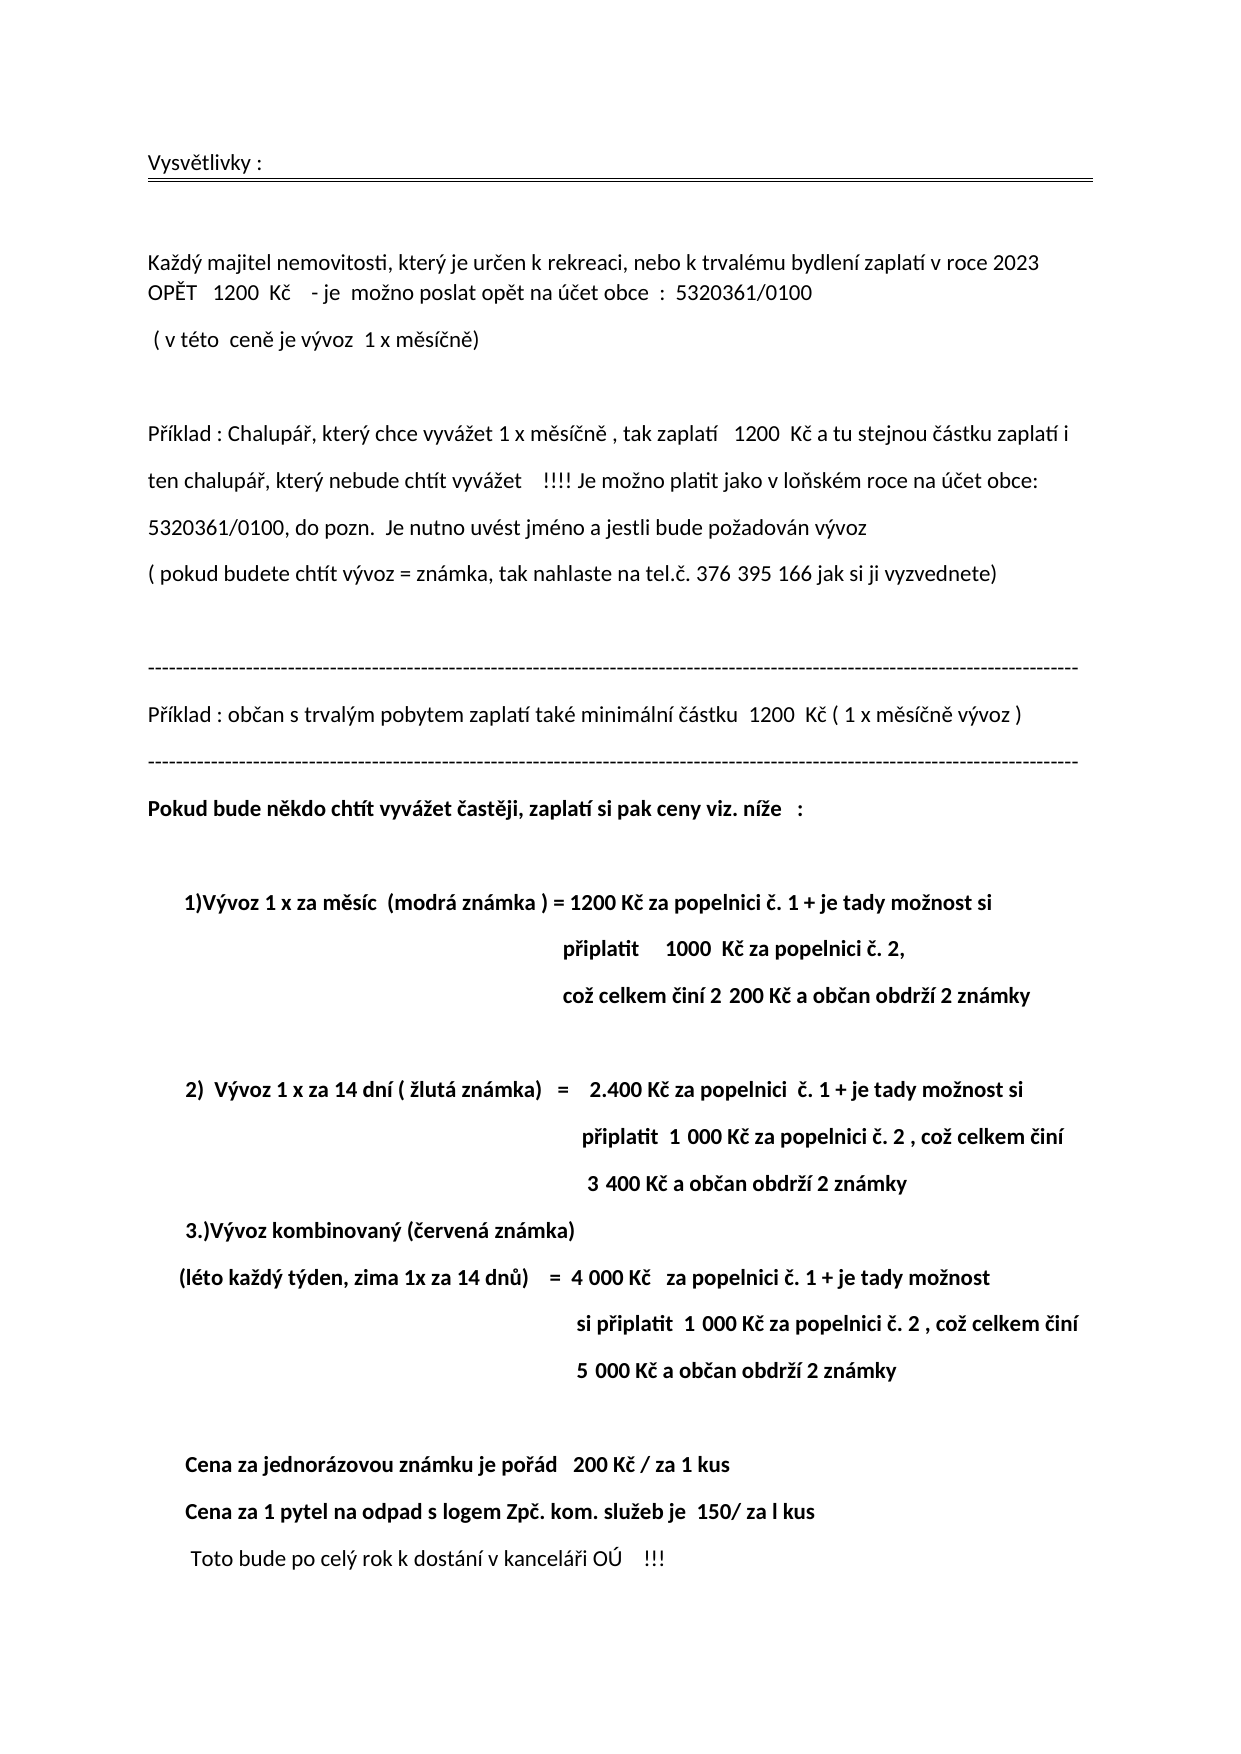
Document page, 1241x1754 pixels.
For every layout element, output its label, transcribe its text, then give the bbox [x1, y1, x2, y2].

text připlatit 1 000 Kč za popelnici č. 2 , což celkem činí [185, 1122, 1093, 1150]
text ------------------------------------------------------------------------------------------------------------------------------------- [148, 747, 1093, 775]
text 5 000 Kč a občan obdrží 2 známky [185, 1356, 1093, 1384]
text ten chalupář, který nebude chtít vyvážet !!!! Je možno platit jako v loňském roce na účet obce: [148, 466, 1093, 494]
text Cena za jednorázovou známku je pořád 200 Kč / za 1 kus [185, 1450, 1093, 1478]
text 1)Vývoz 1 x za měsíc (modrá známka ) = 1200 Kč za popelnici č. 1 + je tady možnost si [148, 888, 1093, 916]
text Toto bude po celý rok k dostání v kanceláři OÚ !!! [185, 1544, 1093, 1572]
text což celkem činí 2 200 Kč a občan obdrží 2 známky [192, 981, 1093, 1009]
text ( v této ceně je vývoz 1 x měsíčně) [148, 325, 1093, 353]
text ( pokud budete chtít vývoz = známka, tak nahlaste na tel.č. 376 395 166 jak si ji vyzvednete) [148, 559, 1093, 588]
text Cena za 1 pytel na odpad s logem Zpč. kom. služeb je 150/ za l kus [185, 1497, 1093, 1525]
text 3.)Vývoz kombinovaný (červená známka) [185, 1216, 1093, 1244]
text 3 400 Kč a občan obdrží 2 známky [185, 1169, 1093, 1197]
text (léto každý týden, zima 1x za 14 dnů) = 4 000 Kč za popelnici č. 1 + je tady možnost [148, 1263, 1093, 1291]
text 2) Vývoz 1 x za 14 dní ( žlutá známka) = 2.400 Kč za popelnici č. 1 + je tady možnost si [185, 1075, 1093, 1103]
text si připlatit 1 000 Kč za popelnici č. 2 , což celkem činí [185, 1309, 1093, 1338]
text Příklad : občan s trvalým pobytem zaplatí také minimální částku 1200 Kč ( 1 x měsíčně vývoz ) [148, 700, 1093, 728]
text Pokud bude někdo chtít vyvážet častěji, zaplatí si pak ceny viz. níže : [148, 794, 1093, 822]
text Každý majitel nemovitosti, který je určen k rekreaci, nebo k trvalému bydlení zaplatí v roce 2023 OPĚT 1200 Kč - je možno poslat opět na účet obce : 5320361/0100 [148, 248, 1093, 306]
text 5320361/0100, do pozn. Je nutno uvést jméno a jestli bude požadován vývoz [148, 513, 1093, 541]
text připlatit 1000 Kč za popelnici č. 2, [192, 934, 1093, 963]
text Příklad : Chalupář, který chce vyvážet 1 x měsíčně , tak zaplatí 1200 Kč a tu stejnou částku zaplatí i [148, 419, 1093, 447]
text ------------------------------------------------------------------------------------------------------------------------------------- [148, 653, 1093, 681]
text Vysvětlivky : [148, 148, 1093, 178]
